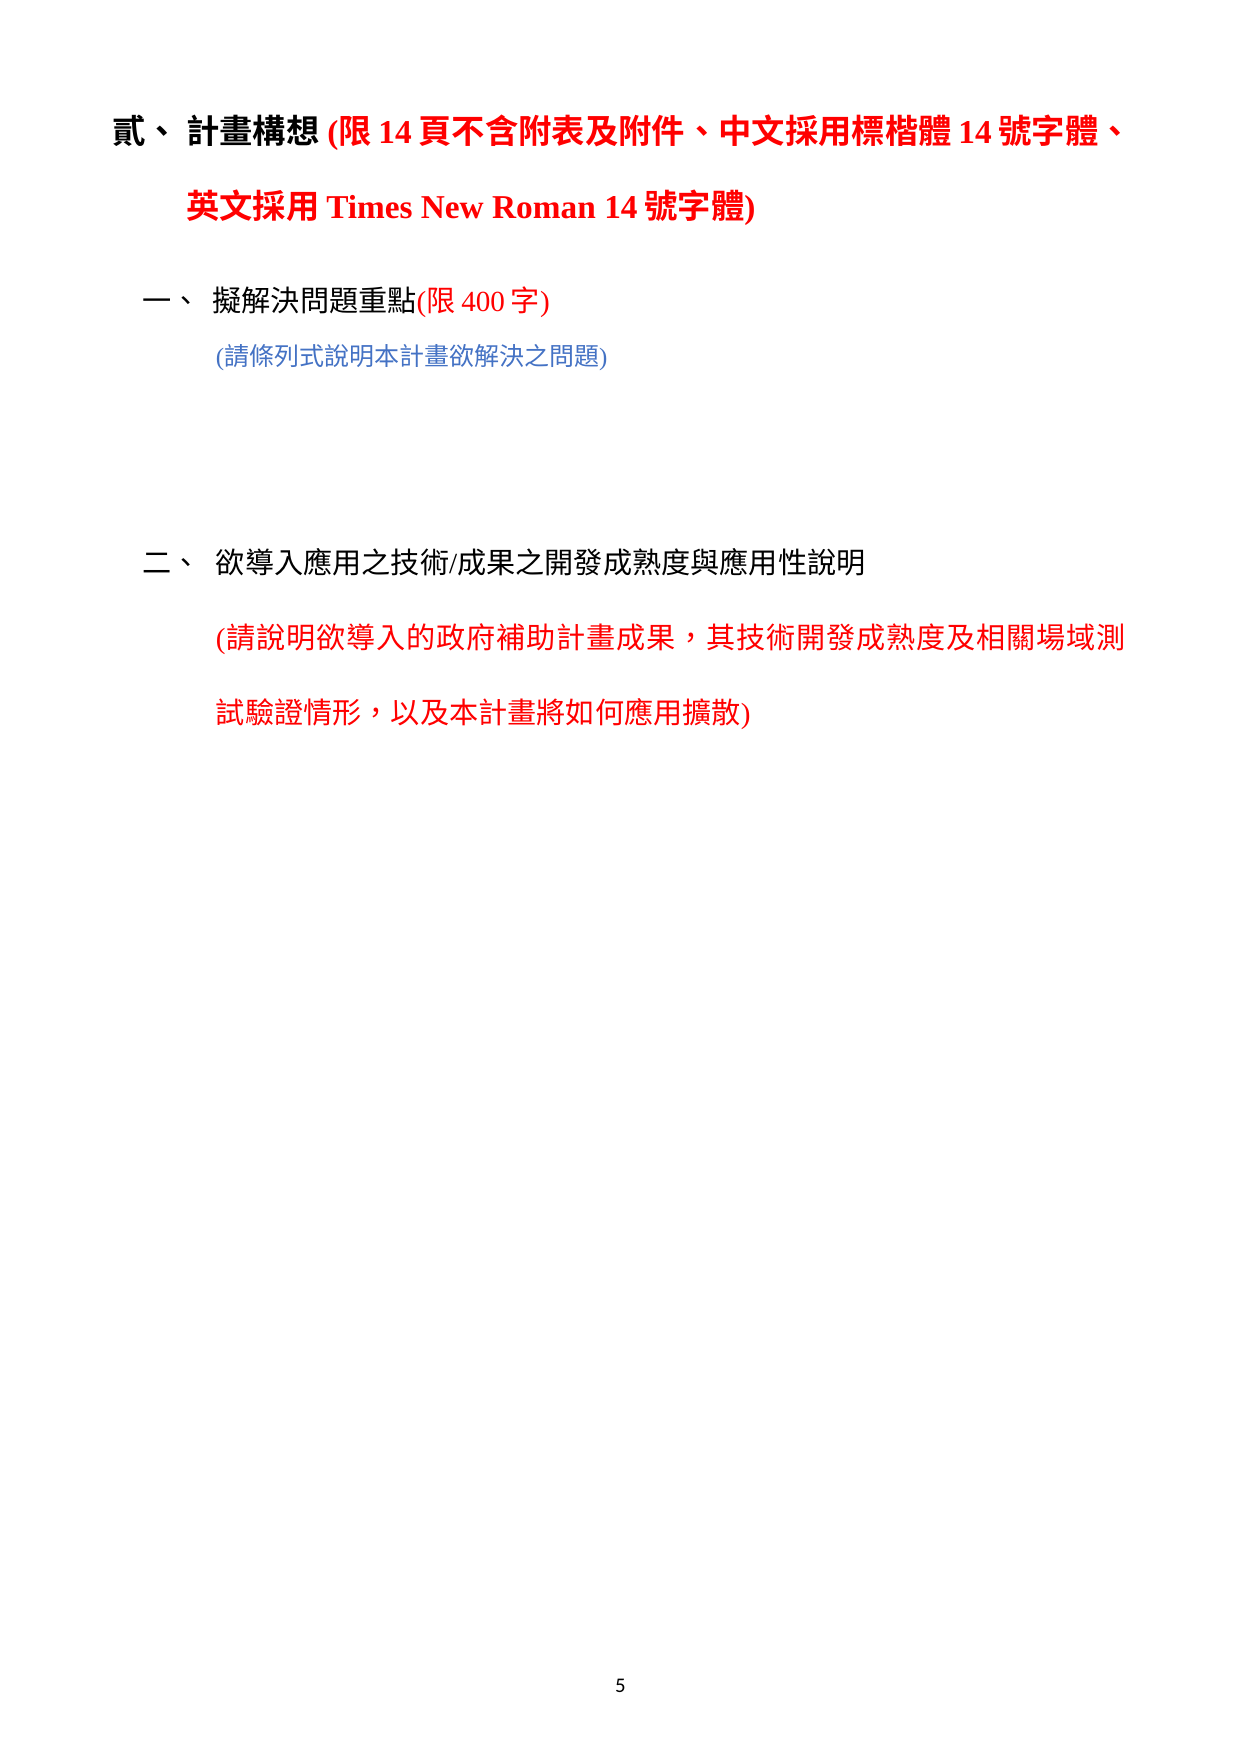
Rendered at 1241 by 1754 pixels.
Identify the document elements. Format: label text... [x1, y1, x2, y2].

list 擬解決問題重點(限400字) [142, 261, 1128, 336]
text (請條列式說明本計畫欲解決之問題) [216, 336, 1128, 373]
text 計畫構想 (限14頁不含附表及附件、中文採用標楷體14號字體、英文採用Times New Roman 14號字體) [112, 92, 1128, 242]
list 欲導入應用之技術/成果之開發成熟度與應用性說明 (請說明欲導入的政府補助計畫成果，其技術開發成熟度及相關場域測試驗證情形，以及本計畫將如何應用擴散) [142, 523, 1128, 748]
